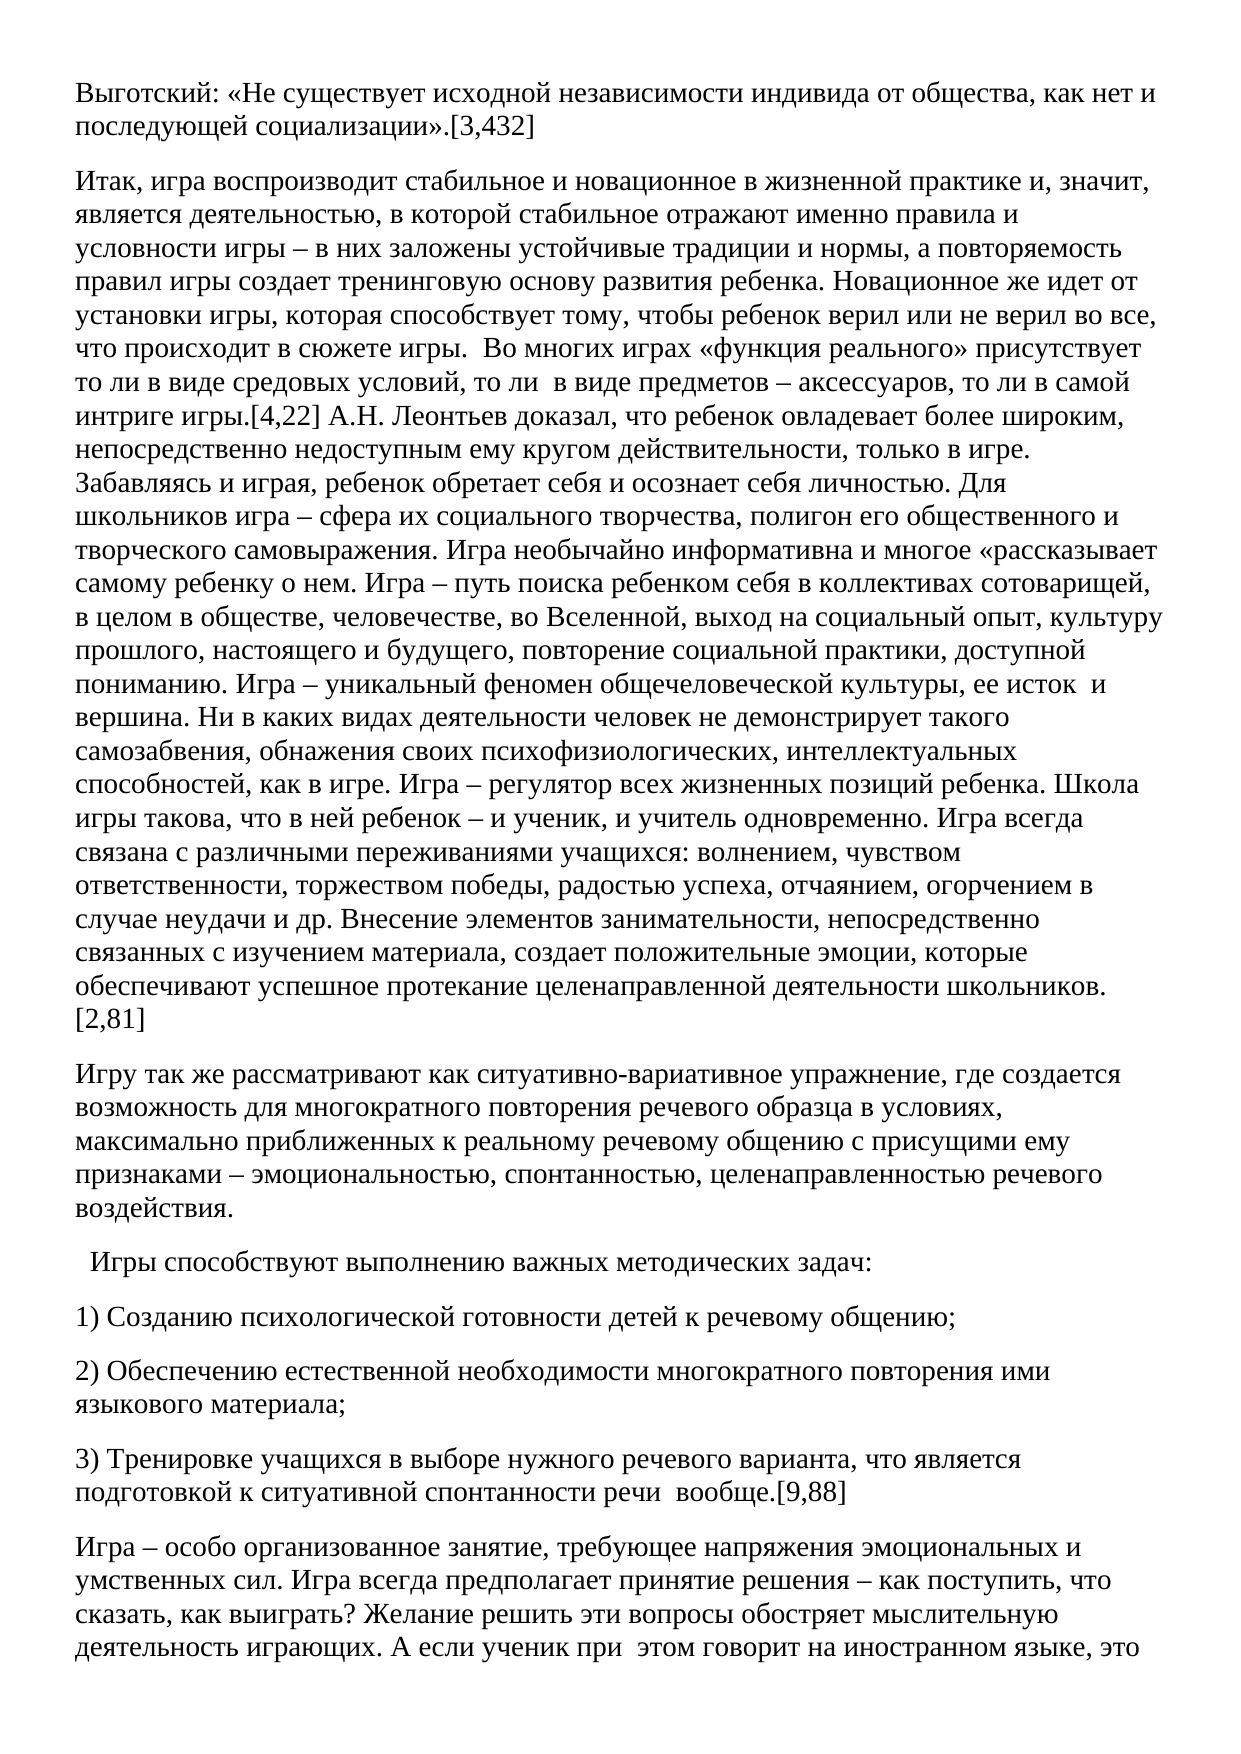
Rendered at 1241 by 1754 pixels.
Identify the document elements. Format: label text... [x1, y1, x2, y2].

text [75, 1529, 1165, 1663]
text 1) Созданию психологической готовности детей к речевому общению; [75, 1299, 1165, 1332]
text Игру так же рассматривают как ситуативно-вариативное упражнение, где создается возможность для многократного повторения речевого образца в условиях, максимально приближенных к реальному речевому общению с присущими ему признаками – эмоциональностью, спонтанностью, целенаправленностью речевого воздействия. [75, 1056, 1165, 1223]
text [75, 75, 1165, 142]
text Игры способствуют выполнению важных методических задач: [75, 1244, 1165, 1278]
text 2) Обеспечению естественной необходимости многократного повторения ими языкового материала; [75, 1353, 1165, 1420]
text 3) Тренировке учащихся в выборе нужного речевого варианта, что является подготовкой к ситуативной спонтанности речи вообще.[9,88] [75, 1441, 1165, 1508]
text Итак, игра воспроизводит стабильное и новационное в жизненной практике и, значит, является деятельностью, в которой стабильное отражают именно правила и условности игры – в них заложены устойчивые традиции и нормы, а повторяемость правил игры создает тренинговую основу развития ребенка. Новационное же идет от установки игры, которая способствует тому, чтобы ребенок верил или не верил во все, что происходит в сюжете игры. Во многих играх «функция реального» присутствует то ли в виде средовых условий, то ли в виде предметов – аксессуаров, то ли в самой интриге игры.[4,22] А.Н. Леонтьев доказал, что ребенок овладевает более широким, непосредственно недоступным ему кругом действительности, только в игре. Забавляясь и играя, ребенок обретает себя и осознает себя личностью. Для школьников игра – сфера их социального творчества, полигон его общественного и творческого самовыражения. Игра необычайно информативна и многое «рассказывает самому ребенку о нем. Игра – путь поиска ребенком себя в коллективах сотоварищей, в целом в обществе, человечестве, во Вселенной, выход на социальный опыт, культуру прошлого, настоящего и будущего, повторение социальной практики, доступной пониманию. Игра – уникальный феномен общечеловеческой культуры, ее исток и вершина. Ни в каких видах деятельности человек не демонстрирует такого самозабвения, обнажения своих психофизиологических, интеллектуальных способностей, как в игре. Игра – регулятор всех жизненных позиций ребенка. Школа игры такова, что в ней ребенок – и ученик, и учитель одновременно. Игра всегда связана с различными переживаниями учащихся: волнением, чувством ответственности, торжеством победы, радостью успеха, отчаянием, огорчением в случае неудачи и др. Внесение элементов занимательности, непосредственно связанных с изучением материала, создает положительные эмоции, которые обеспечивают успешное протекание целенаправленной деятельности школьников.[2,81] [75, 163, 1165, 1035]
